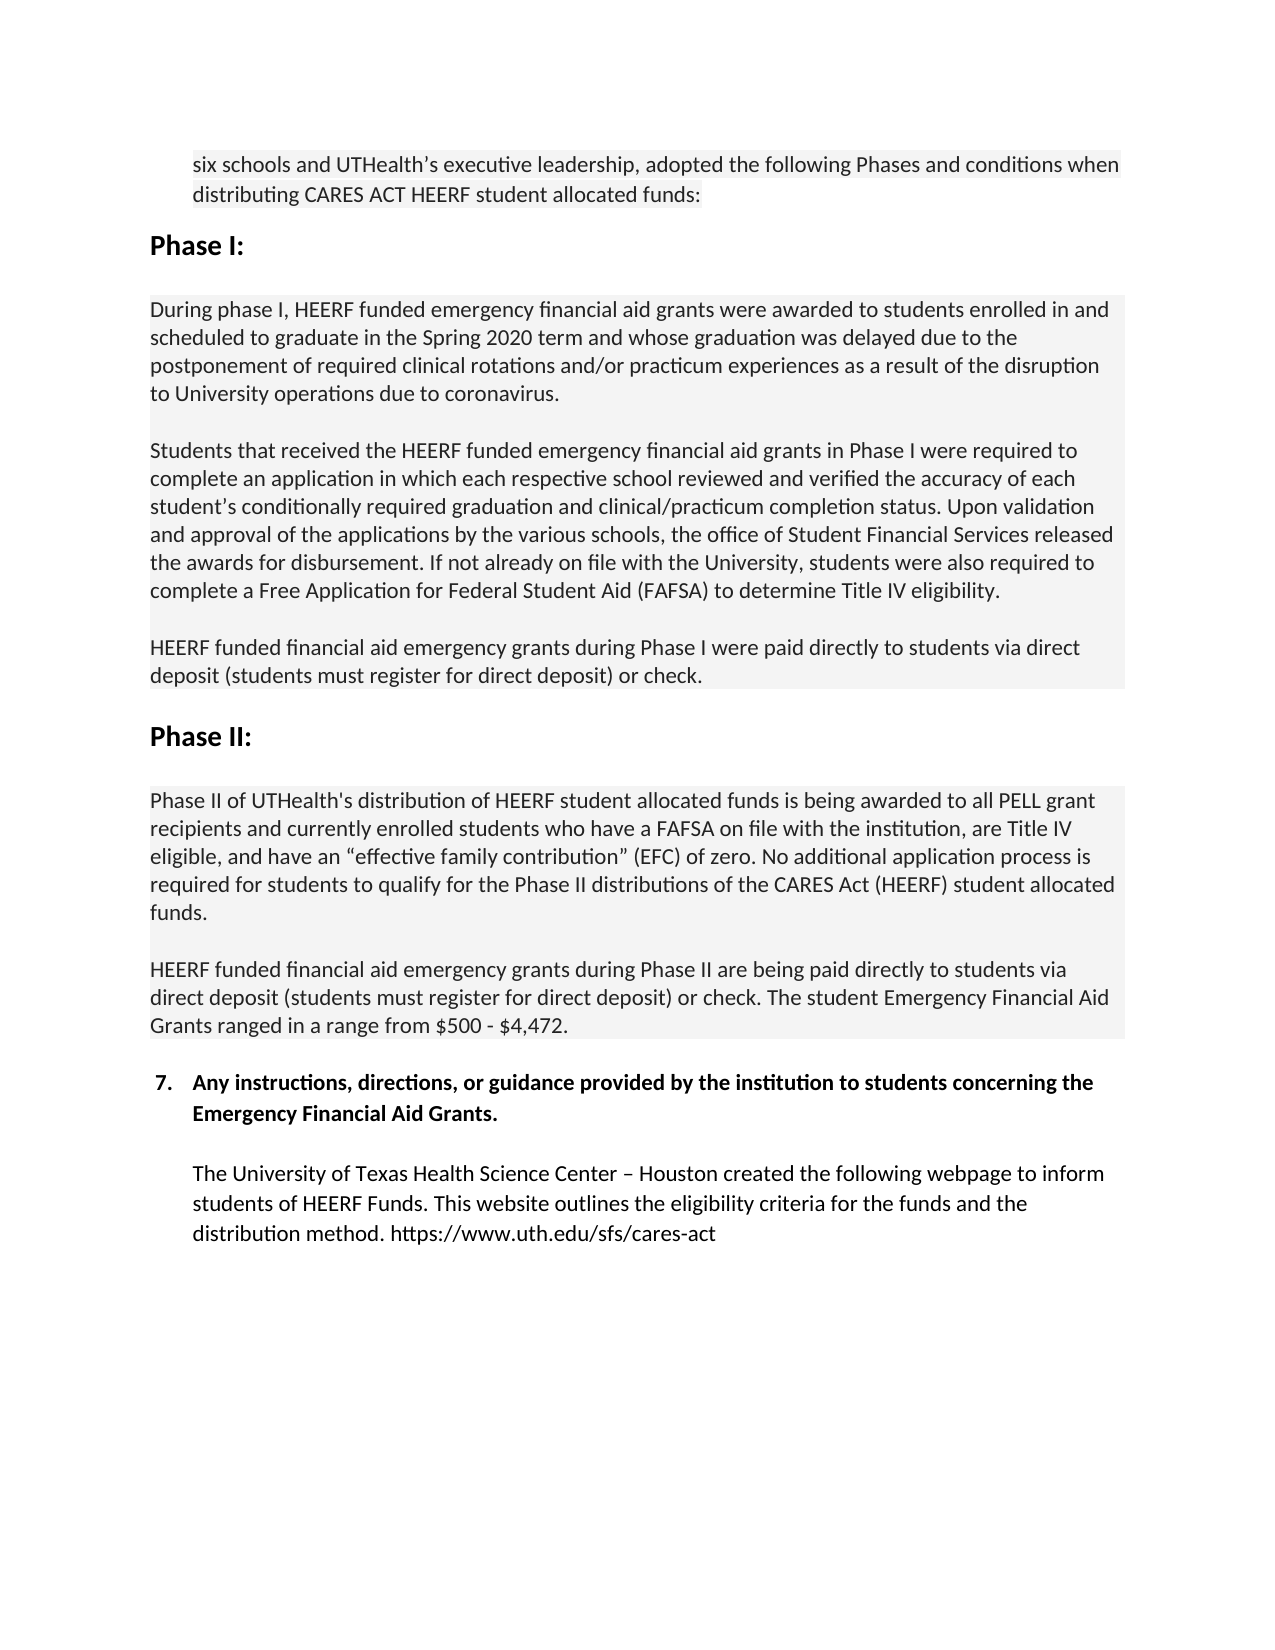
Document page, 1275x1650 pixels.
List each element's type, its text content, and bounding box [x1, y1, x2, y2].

list The University of Texas Health Science Center – Houston created the following webpage to inform students of HEERF Funds. This website outlines the eligibility criteria for the funds and the distribution method. https://www.uth.edu/sfs/cares-act [192, 1159, 1125, 1248]
text Phase II: [150, 718, 1125, 754]
text Students that received the HEERF funded emergency financial aid grants in Phase I were required to complete an application in which each respective school reviewed and verified the accuracy of each student’s conditionally required graduation and clinical/practicum completion status. Upon validation and approval of the applications by the various schools, the office of Student Financial Services released the awards for disbursement. If not already on file with the University, students were also required to complete a Free Application for Federal Student Aid (FAFSA) to determine Title IV eligibility. [150, 436, 1125, 604]
text Phase II of UTHealth's distribution of HEERF student allocated funds is being awarded to all PELL grant recipients and currently enrolled students who have a FAFSA on file with the institution, are Title IV eligible, and have an “effective family contribution” (EFC) of zero. No additional application process is required for students to qualify for the Phase II distributions of the CARES Act (HEERF) student allocated funds. [150, 786, 1125, 926]
text HEERF funded financial aid emergency grants during Phase I were paid directly to students via direct deposit (students must register for direct deposit) or check. [150, 633, 1125, 689]
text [192, 150, 1125, 208]
list Any instructions, directions, or guidance provided by the institution to students concerning the Emergency Financial Aid Grants. [155, 1068, 1125, 1127]
text During phase I, HEERF funded emergency financial aid grants were awarded to students enrolled in and scheduled to graduate in the Spring 2020 term and whose graduation was delayed due to the postponement of required clinical rotations and/or practicum experiences as a result of the disruption to University operations due to coronavirus. [150, 295, 1125, 407]
text Phase I: [150, 227, 1125, 263]
text HEERF funded financial aid emergency grants during Phase II are being paid directly to students via direct deposit (students must register for direct deposit) or check. The student Emergency Financial Aid Grants ranged in a range from $500 - $4,472. [150, 955, 1125, 1039]
